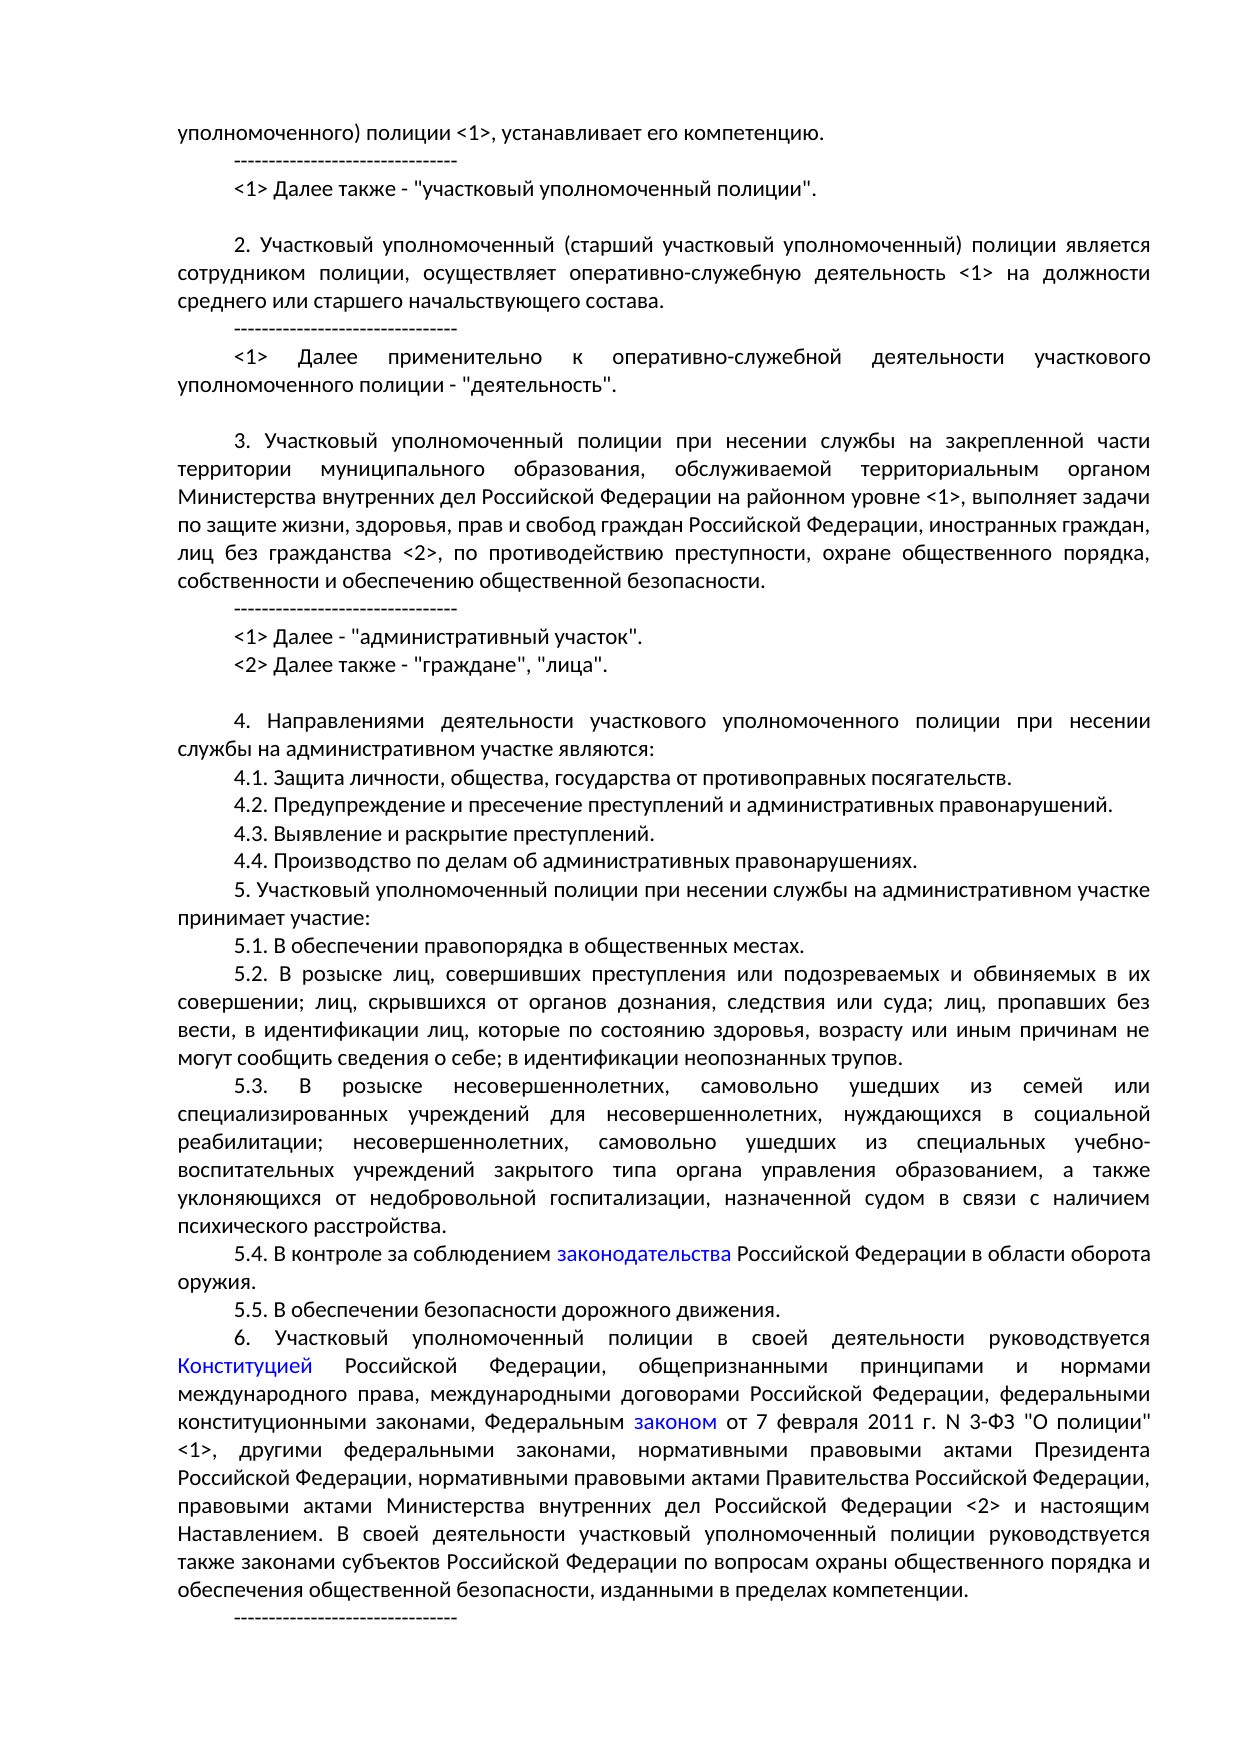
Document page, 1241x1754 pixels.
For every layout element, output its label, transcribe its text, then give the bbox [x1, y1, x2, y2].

text 5.1. В обеспечении правопорядка в общественных местах. [177, 931, 1152, 959]
text 5. Участковый уполномоченный полиции при несении службы на административном участке принимает участие: [177, 875, 1152, 931]
text 3. Участковый уполномоченный полиции при несении службы на закрепленной части территории муниципального образования, обслуживаемой территориальным органом Министерства внутренних дел Российской Федерации на районном уровне <1>, выполняет задачи по защите жизни, здоровья, прав и свобод граждан Российской Федерации, иностранных граждан, лиц без гражданства <2>, по противодействию преступности, охране общественного порядка, собственности и обеспечению общественной безопасности. [177, 426, 1152, 594]
text 5.5. В обеспечении безопасности дорожного движения. [177, 1295, 1152, 1323]
text <1> Далее - "административный участок". [177, 622, 1152, 651]
text 6. Участковый уполномоченный полиции в своей деятельности руководствуется Конституцией Российской Федерации, общепризнанными принципами и нормами международного права, международными договорами Российской Федерации, федеральными конституционными законами, Федеральным законом от 7 февраля 2011 г. N 3-ФЗ "О полиции" <1>, другими федеральными законами, нормативными правовыми актами Президента Российской Федерации, нормативными правовыми актами Правительства Российской Федерации, правовыми актами Министерства внутренних дел Российской Федерации <2> и настоящим Наставлением. В своей деятельности участковый уполномоченный полиции руководствуется также законами субъектов Российской Федерации по вопросам охраны общественного порядка и обеспечения общественной безопасности, изданными в пределах компетенции. [177, 1323, 1152, 1603]
text 4. Направлениями деятельности участкового уполномоченного полиции при несении службы на административном участке являются: [177, 707, 1152, 763]
text 2. Участковый уполномоченный (старший участковый уполномоченный) полиции является сотрудником полиции, осуществляет оперативно-служебную деятельность <1> на должности среднего или старшего начальствующего состава. [177, 230, 1152, 314]
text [177, 118, 1152, 146]
text 4.1. Защита личности, общества, государства от противоправных посягательств. [177, 763, 1152, 791]
text -------------------------------- [177, 1603, 1152, 1631]
text <1> Далее применительно к оперативно-служебной деятельности участкового уполномоченного полиции - "деятельность". [177, 342, 1152, 398]
text 4.3. Выявление и раскрытие преступлений. [177, 819, 1152, 847]
text -------------------------------- [177, 314, 1152, 342]
text 5.3. В розыске несовершеннолетних, самовольно ушедших из семей или специализированных учреждений для несовершеннолетних, нуждающихся в социальной реабилитации; несовершеннолетних, самовольно ушедших из специальных учебно-воспитательных учреждений закрытого типа органа управления образованием, а также уклоняющихся от недобровольной госпитализации, назначенной судом в связи с наличием психического расстройства. [177, 1071, 1152, 1239]
text -------------------------------- [177, 594, 1152, 622]
text 5.4. В контроле за соблюдением законодательства Российской Федерации в области оборота оружия. [177, 1239, 1152, 1295]
text <2> Далее также - "граждане", "лица". [177, 651, 1152, 678]
text <1> Далее также - "участковый уполномоченный полиции". [177, 174, 1152, 202]
text 4.2. Предупреждение и пресечение преступлений и административных правонарушений. [177, 791, 1152, 819]
text 4.4. Производство по делам об административных правонарушениях. [177, 847, 1152, 875]
text 5.2. В розыске лиц, совершивших преступления или подозреваемых и обвиняемых в их совершении; лиц, скрывшихся от органов дознания, следствия или суда; лиц, пропавших без вести, в идентификации лиц, которые по состоянию здоровья, возрасту или иным причинам не могут сообщить сведения о себе; в идентификации неопознанных трупов. [177, 959, 1152, 1071]
text -------------------------------- [177, 146, 1152, 174]
